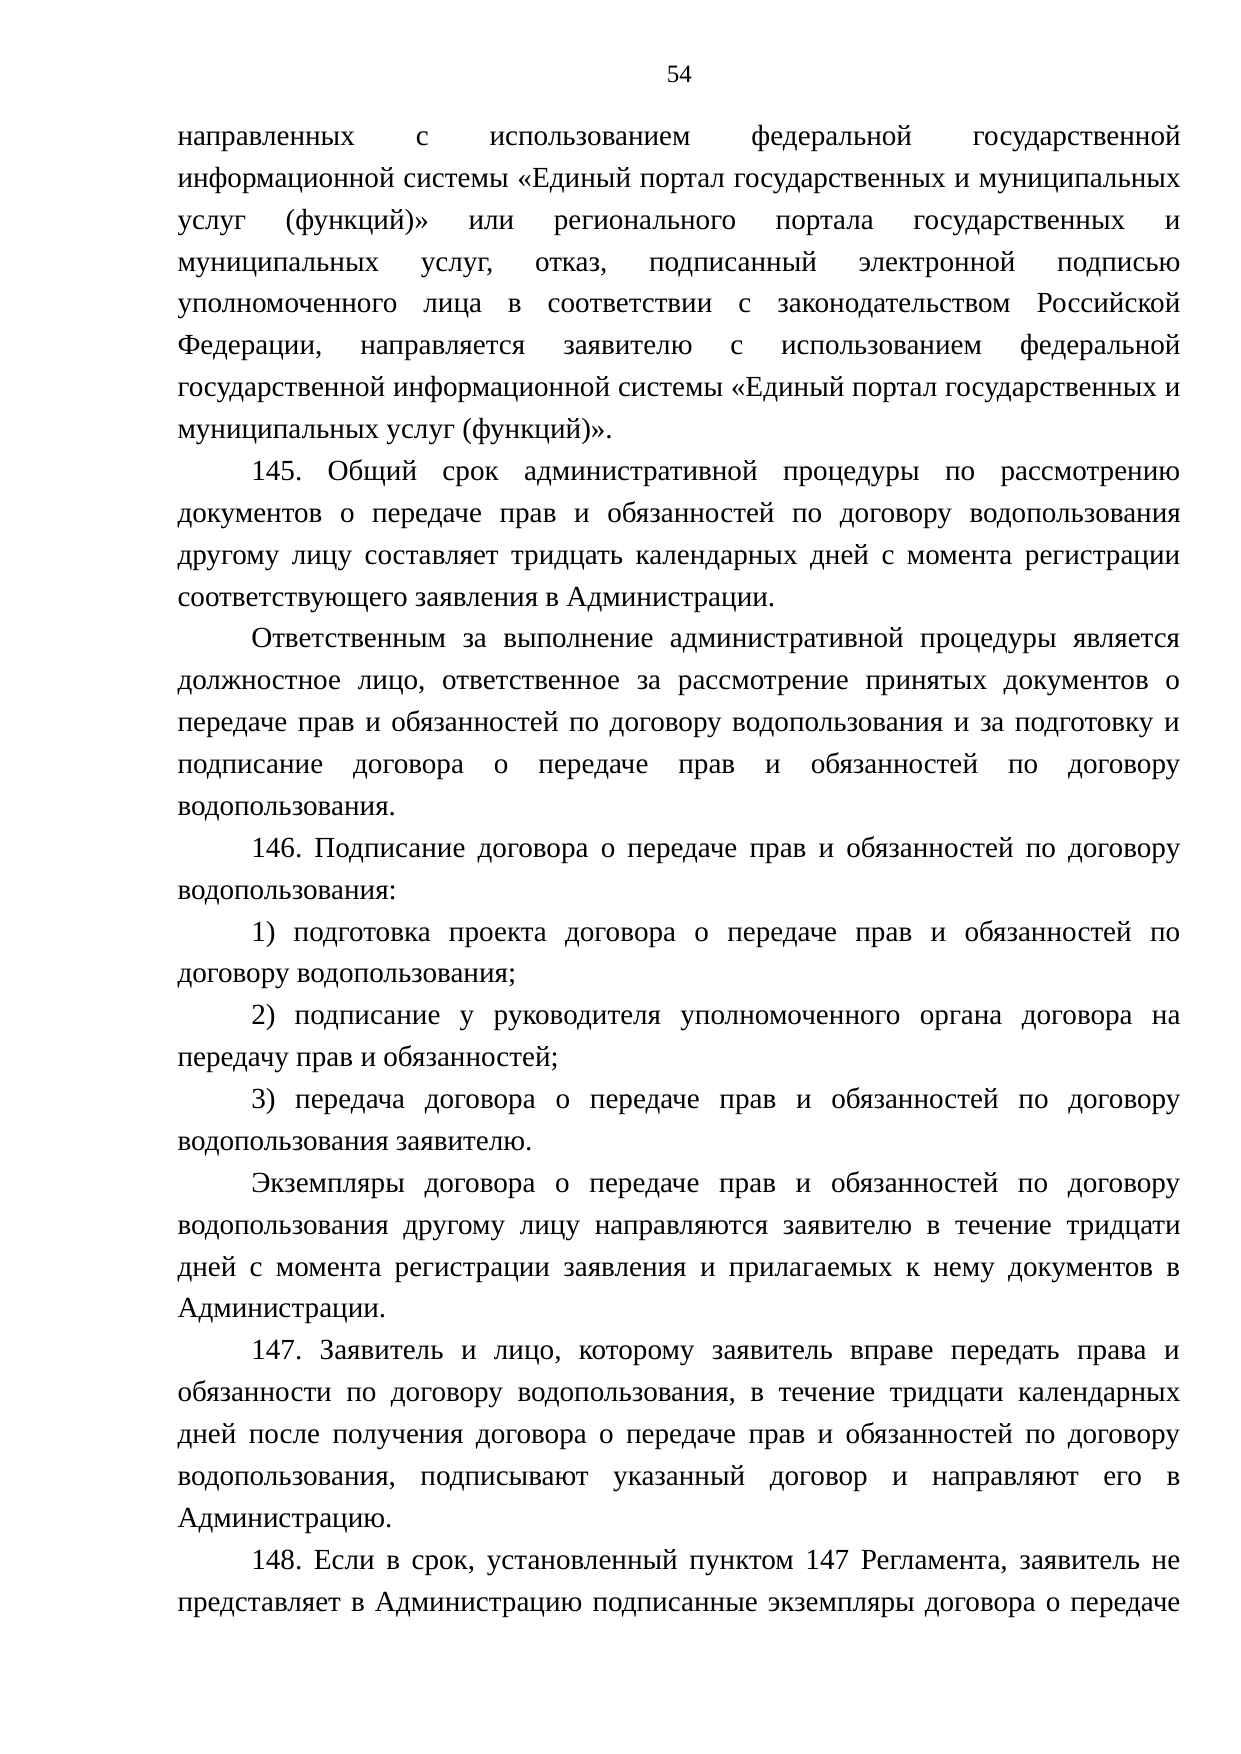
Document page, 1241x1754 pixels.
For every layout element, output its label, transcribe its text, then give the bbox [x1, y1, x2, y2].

text 2) подписание у руководителя уполномоченного органа договора на передачу прав и обязанностей; [177, 997, 1181, 1073]
text Ответственным за выполнение административной процедуры является должностное лицо, ответственное за рассмотрение принятых документов о передаче прав и обязанностей по договору водопользования и за подготовку и подписание договора о передаче прав и обязанностей по договору водопользования. [177, 621, 1181, 822]
text 146. Подписание договора о передаче прав и обязанностей по договору водопользования: [177, 830, 1181, 905]
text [177, 1542, 1181, 1617]
text 1) подготовка проекта договора о передаче прав и обязанностей по договору водопользования; [177, 914, 1181, 989]
text 145. Общий срок административной процедуры по рассмотрению документов о передаче прав и обязанностей по договору водопользования другому лицу составляет тридцать календарных дней с момента регистрации соответствующего заявления в Администрации. [177, 453, 1181, 612]
text Экземпляры договора о передаче прав и обязанностей по договору водопользования другому лицу направляются заявителю в течение тридцати дней с момента регистрации заявления и прилагаемых к нему документов в Администрации. [177, 1165, 1181, 1324]
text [177, 118, 1181, 445]
text 147. Заявитель и лицо, которому заявитель вправе передать права и обязанности по договору водопользования, в течение тридцати календарных дней после получения договора о передаче прав и обязанностей по договору водопользования, подписывают указанный договор и направляют его в Администрацию. [177, 1332, 1181, 1533]
text 3) передача договора о передаче прав и обязанностей по договору водопользования заявителю. [177, 1081, 1181, 1157]
